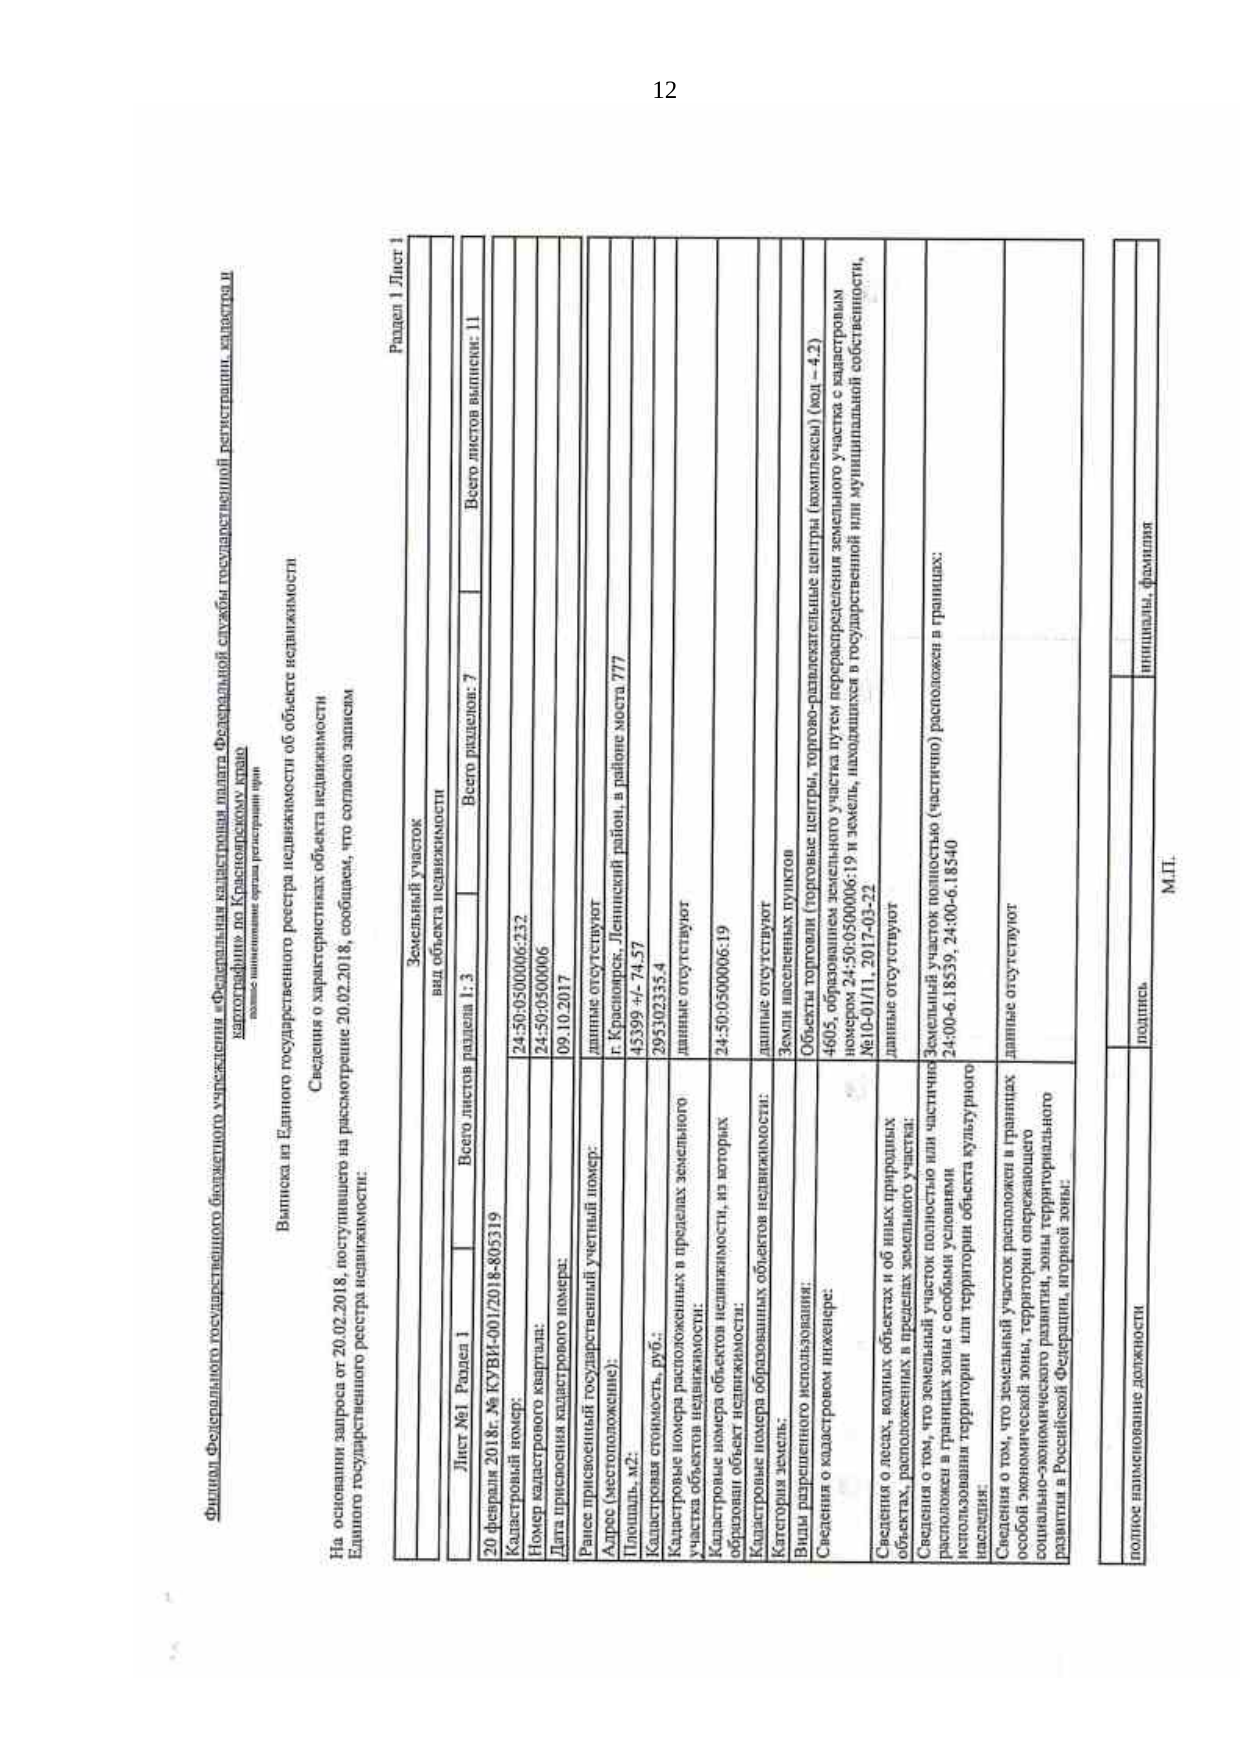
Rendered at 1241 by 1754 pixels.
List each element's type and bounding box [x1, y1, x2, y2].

picture [132, 103, 1241, 1678]
